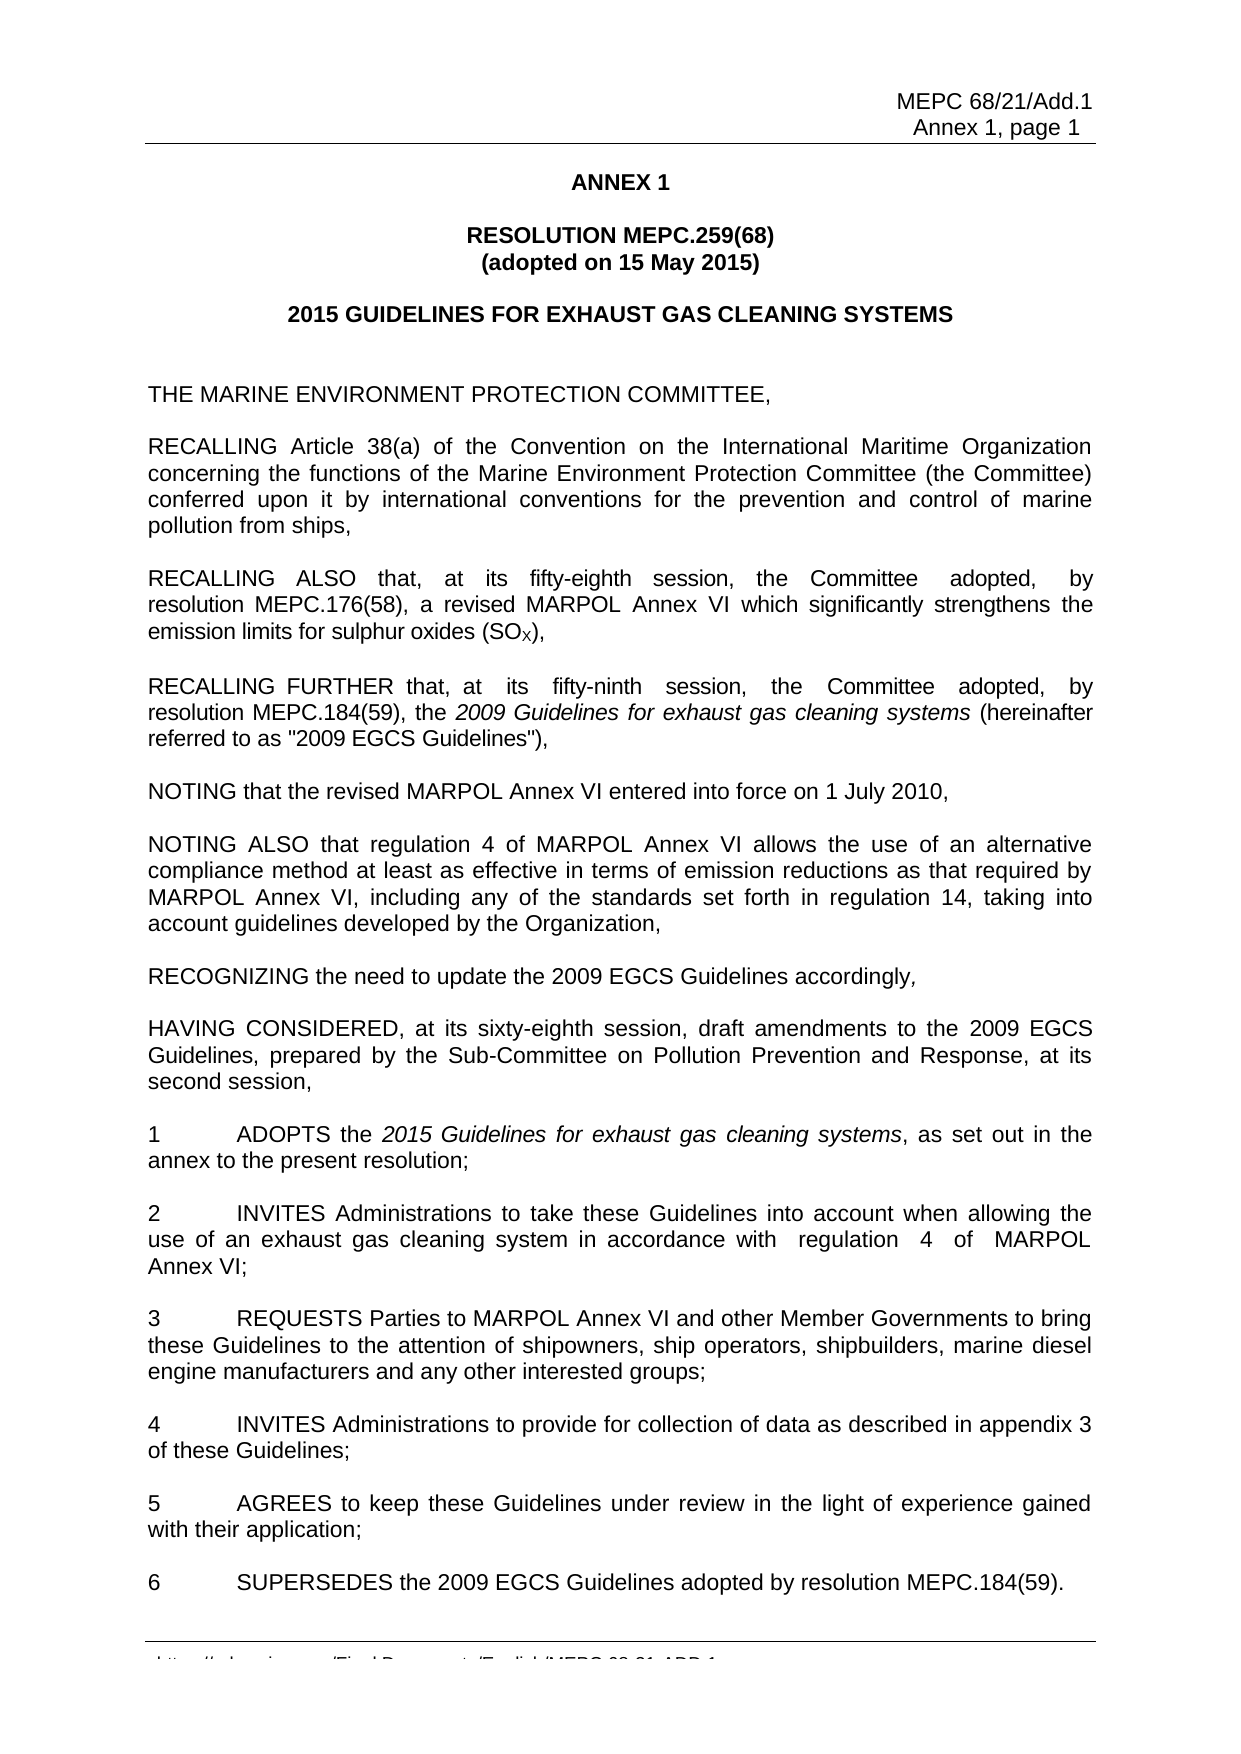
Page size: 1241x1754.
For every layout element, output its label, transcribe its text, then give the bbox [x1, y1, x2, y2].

list AGREES to keep these Guidelines under review in the light of experience gained with their application; [148, 1490, 1093, 1543]
text RECALLING ALSO that, at its fifty-eighth session, the Committee adopted, by resolution MEPC.176(58), a revised MARPOL Annex VI which significantly strengthens the emission limits for sulphur oxides (SOX), [148, 565, 1093, 646]
text (adopted on 15 May 2015) [149, 249, 1092, 275]
list REQUESTS Parties to MARPOL Annex VI and other Member Governments to bring these Guidelines to the attention of shipowners, ship operators, shipbuilders, marine diesel engine manufacturers and any other interested groups; [148, 1305, 1093, 1384]
text NOTING ALSO that regulation 4 of MARPOL Annex VI allows the use of an alternative compliance method at least as effective in terms of emission reductions as that required by MARPOL Annex VI, including any of the standards set forth in regulation 14, taking into account guidelines developed by the Organization, [148, 831, 1093, 936]
text RECALLING FURTHER that, at its fifty-ninth session, the Committee adopted, by resolution MEPC.184(59), the 2009 Guidelines for exhaust gas cleaning systems (hereinafter referred to as "2009 EGCS Guidelines"), [148, 673, 1093, 752]
text THE MARINE ENVIRONMENT PROTECTION COMMITTEE, [148, 381, 1136, 407]
text RECOGNIZING the need to update the 2009 EGCS Guidelines accordingly, [148, 963, 1136, 989]
list INVITES Administrations to provide for collection of data as described in appendix 3 of these Guidelines; [148, 1411, 1093, 1463]
list INVITES Administrations to take these Guidelines into account when allowing the use of an exhaust gas cleaning system in accordance with regulation 4 of MARPOL Annex VI; [148, 1200, 1093, 1279]
text RECALLING Article 38(a) of the Convention on the International Maritime Organization concerning the functions of the Marine Environment Protection Committee (the Committee) conferred upon it by international conventions for the prevention and control of marine pollution from ships, [148, 433, 1093, 539]
text HAVING CONSIDERED, at its sixty-eighth session, draft amendments to the 2009 EGCS Guidelines, prepared by the Sub-Committee on Pollution Prevention and Response, at its second session, [148, 1015, 1093, 1094]
list SUPERSEDES the 2009 EGCS Guidelines adopted by resolution MEPC.184(59). [148, 1569, 1136, 1595]
text RESOLUTION MEPC.259(68) [149, 222, 1092, 248]
list ADOPTS the 2015 Guidelines for exhaust gas cleaning systems, as set out in the annex to the present resolution; [148, 1121, 1093, 1173]
text NOTING that the revised MARPOL Annex VI entered into force on 1 July 2010, [148, 778, 1136, 804]
text 2015 GUIDELINES FOR EXHAUST GAS CLEANING SYSTEMS [149, 301, 1092, 328]
subtitle ANNEX 1 [149, 169, 1092, 196]
